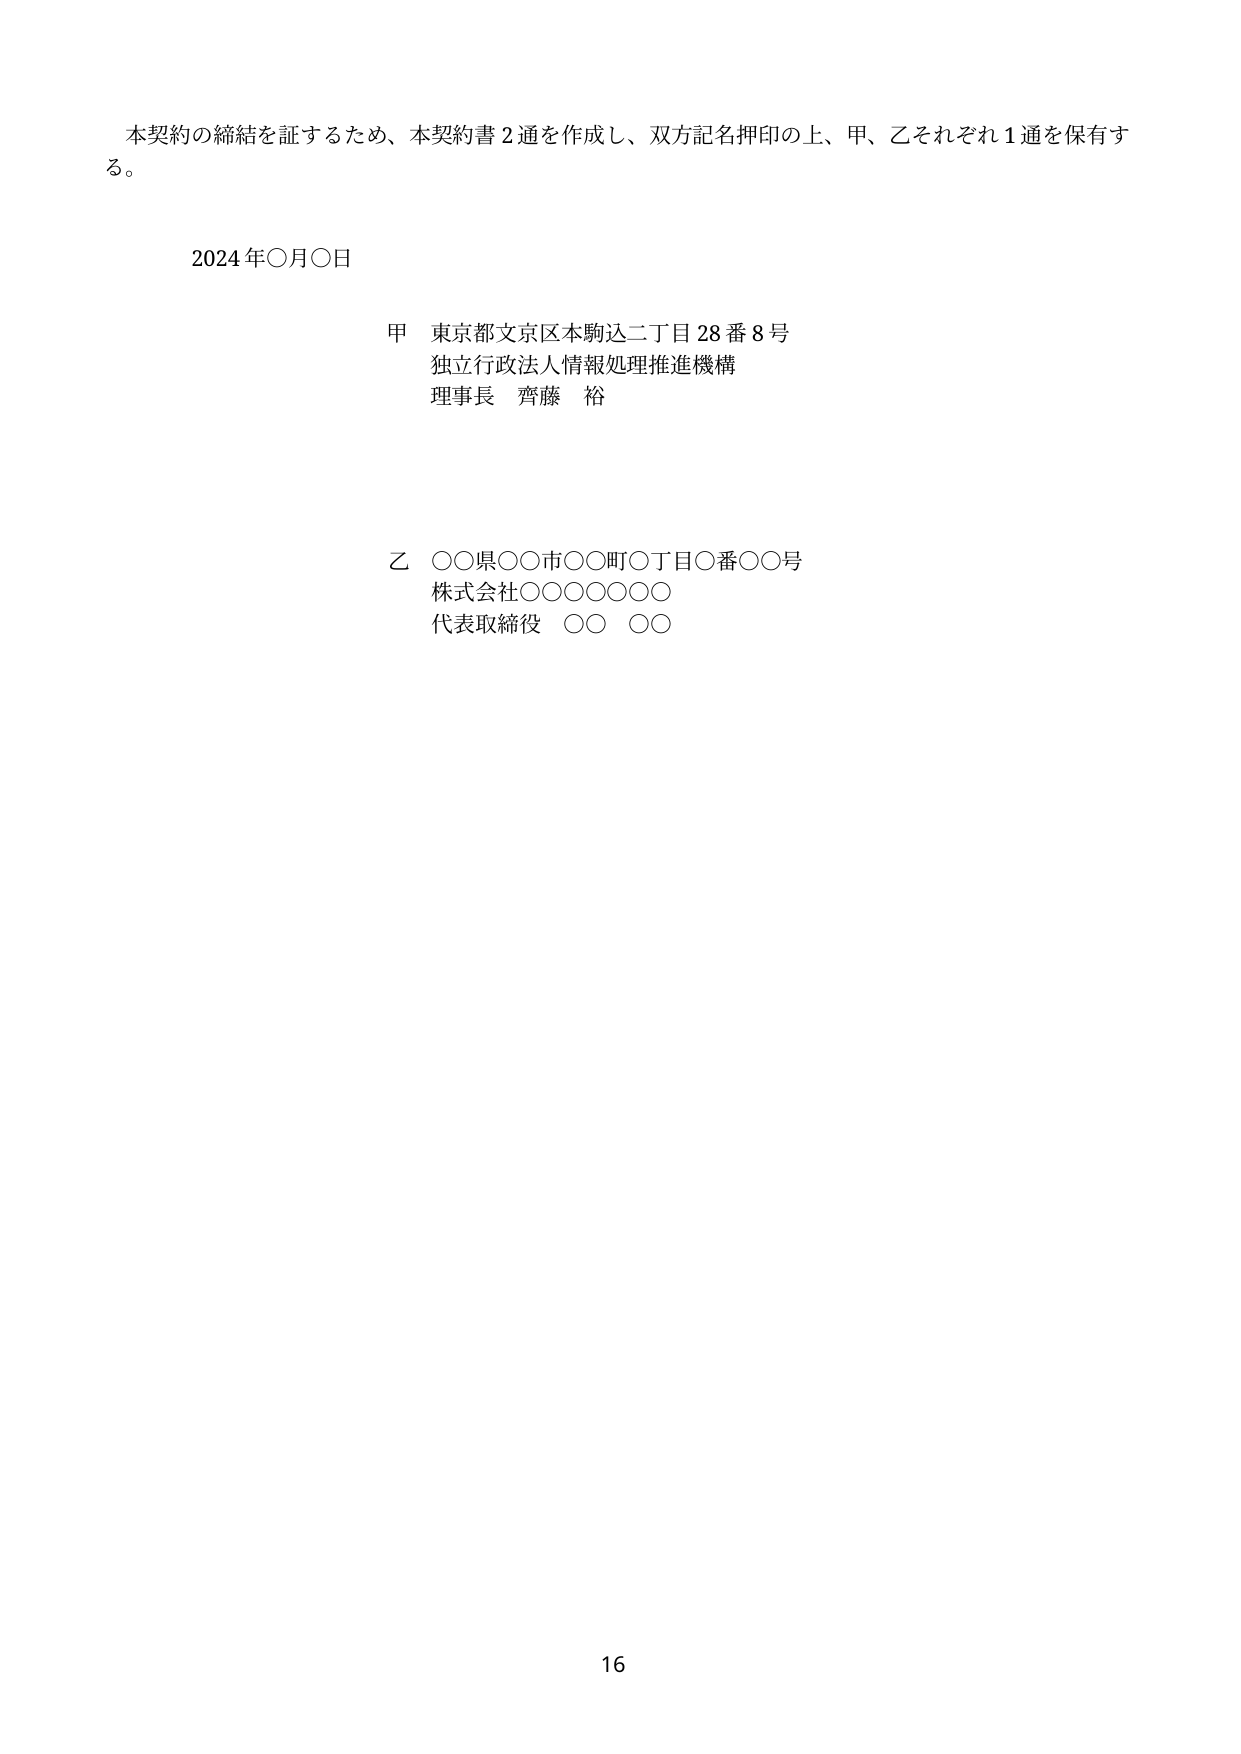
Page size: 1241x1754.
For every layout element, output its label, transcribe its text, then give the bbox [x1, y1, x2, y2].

text 代表取締役 ○○ ○○ [103, 607, 1131, 638]
text 2024年○月○日 [103, 241, 1131, 272]
text 独立行政法人情報処理推進機構 [386, 348, 1131, 379]
text 理事長 齊藤 裕 [386, 379, 1131, 411]
text 乙 ○○県○○市○○町○丁目○番○○号 [103, 544, 1131, 575]
text 本契約の締結を証するため、本契約書2通を作成し、双方記名押印の上、甲、乙それぞれ1通を保有する。 [103, 118, 1130, 181]
text 甲 東京都文京区本駒込二丁目28番8号 [386, 317, 1131, 348]
text 株式会社○○○○○○○ [103, 575, 1131, 607]
